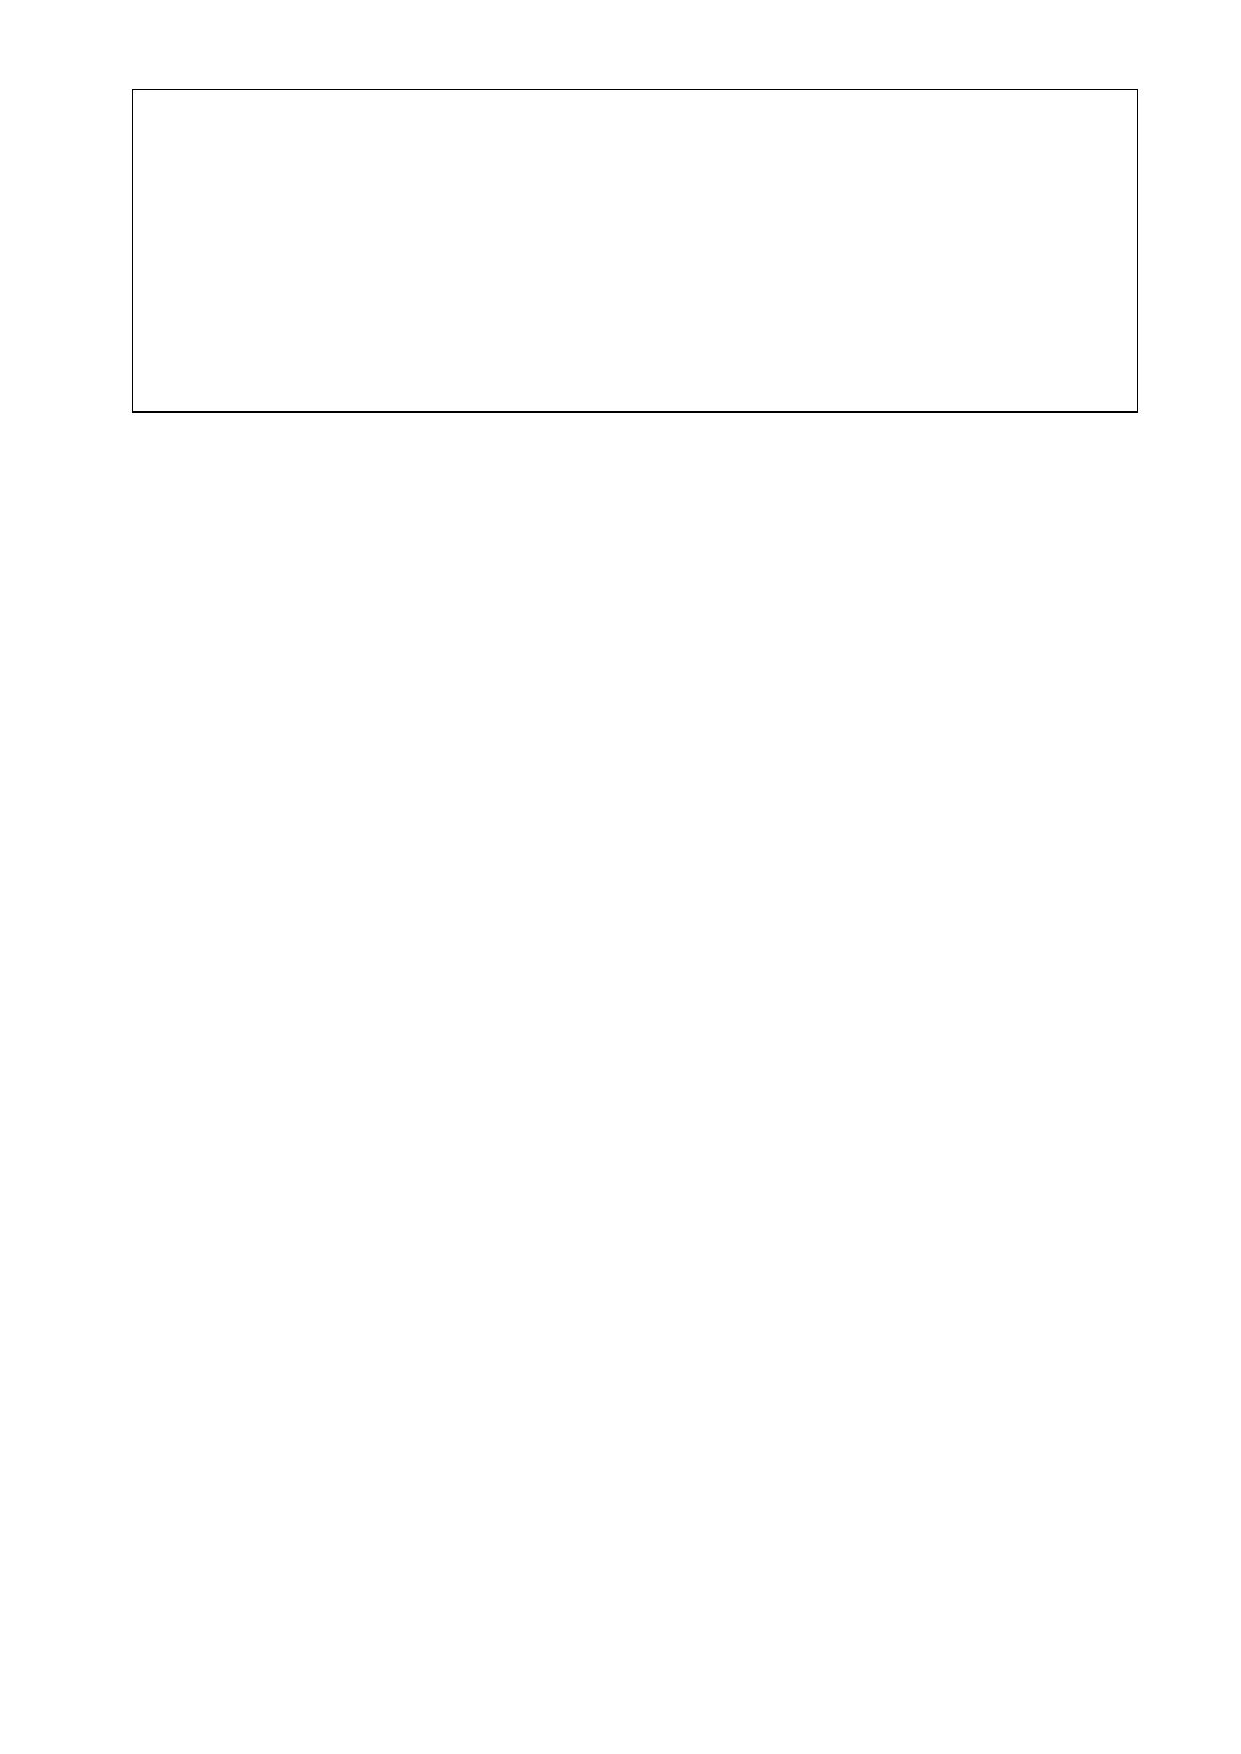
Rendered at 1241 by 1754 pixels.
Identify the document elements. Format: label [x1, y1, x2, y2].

table_cell [133, 90, 1137, 411]
